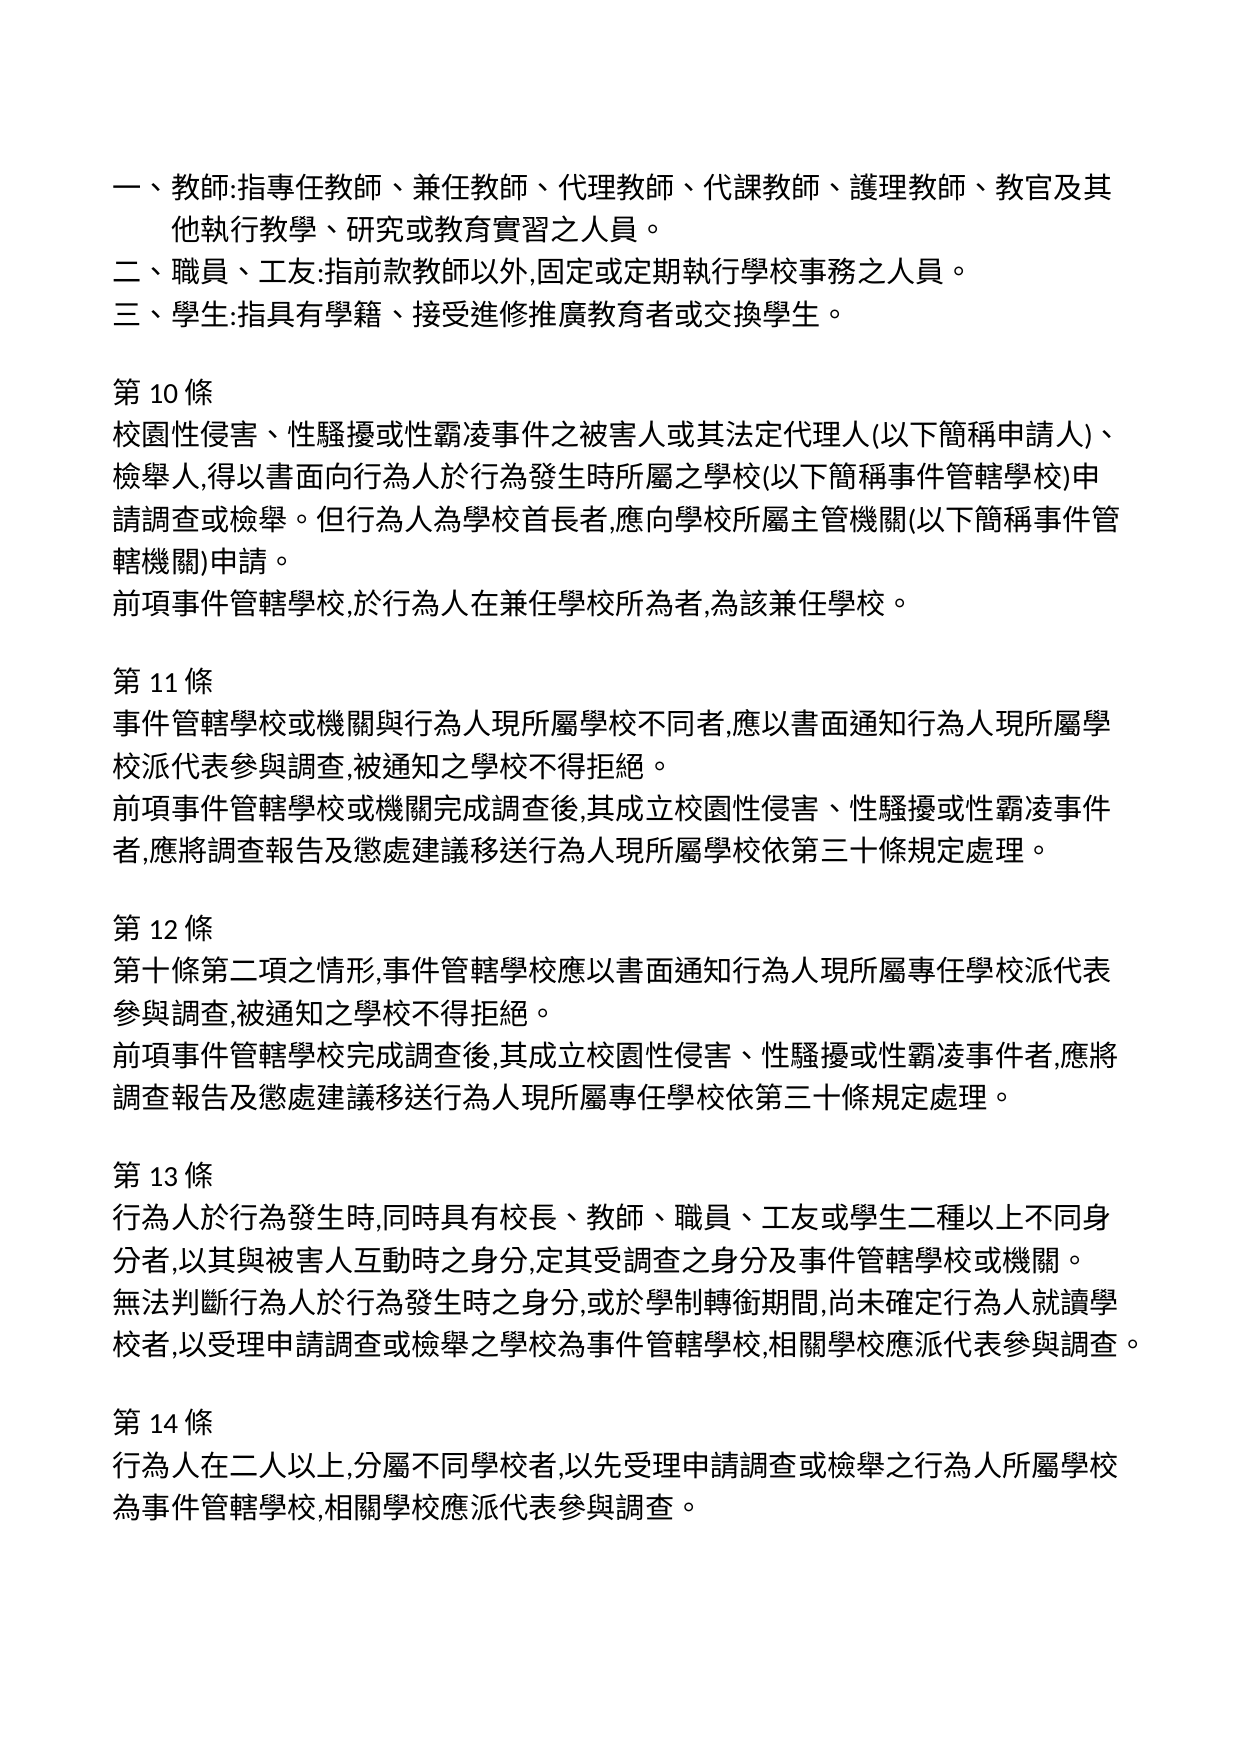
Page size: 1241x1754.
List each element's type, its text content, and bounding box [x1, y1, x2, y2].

text 行為人在二人以上,分屬不同學校者,以先受理申請調查或檢舉之行為人所屬學校為事件管轄學校,相關學校應派代表參與調查。 [112, 1442, 1128, 1527]
text 第 11 條 [112, 659, 1128, 701]
text 前項事件管轄學校,於行為人在兼任學校所為者,為該兼任學校。 [112, 581, 1128, 623]
text 校園性侵害、性騷擾或性霸凌事件之被害人或其法定代理人(以下簡稱申請人)、檢舉人,得以書面向行為人於行為發生時所屬之學校(以下簡稱事件管轄學校)申請調查或檢舉。但行為人為學校首長者,應向學校所屬主管機關(以下簡稱事件管轄機關)申請。 [112, 412, 1128, 581]
text 第 10 條 [112, 369, 1128, 412]
text 第十條第二項之情形,事件管轄學校應以書面通知行為人現所屬專任學校派代表參與調查,被通知之學校不得拒絕。 [112, 948, 1128, 1033]
text 前項事件管轄學校完成調查後,其成立校園性侵害、性騷擾或性霸凌事件者,應將調查報告及懲處建議移送行為人現所屬專任學校依第三十條規定處理。 [112, 1033, 1128, 1117]
text 第 13 條 [112, 1153, 1128, 1195]
text 前項事件管轄學校或機關完成調查後,其成立校園性侵害、性騷擾或性霸凌事件者,應將調查報告及懲處建議移送行為人現所屬學校依第三十條規定處理。 [112, 786, 1128, 870]
text 第 12 條 [112, 906, 1128, 948]
text 第 14 條 [112, 1400, 1128, 1442]
text 無法判斷行為人於行為發生時之身分,或於學制轉銜期間,尚未確定行為人就讀學校者,以受理申請調查或檢舉之學校為事件管轄學校,相關學校應派代表參與調查。 [112, 1280, 1128, 1364]
text 事件管轄學校或機關與行為人現所屬學校不同者,應以書面通知行為人現所屬學校派代表參與調查,被通知之學校不得拒絕。 [112, 701, 1128, 786]
text 行為人於行為發生時,同時具有校長、教師、職員、工友或學生二種以上不同身分者,以其與被害人互動時之身分,定其受調查之身分及事件管轄學校或機關。 [112, 1195, 1128, 1280]
text 三、學生:指具有學籍、接受進修推廣教育者或交換學生。 [112, 291, 1128, 334]
text 一、教師:指專任教師、兼任教師、代理教師、代課教師、護理教師、教官及其他執行教學、研究或教育實習之人員。 [112, 164, 1128, 249]
text 二、職員、工友:指前款教師以外,固定或定期執行學校事務之人員。 [112, 249, 1128, 291]
